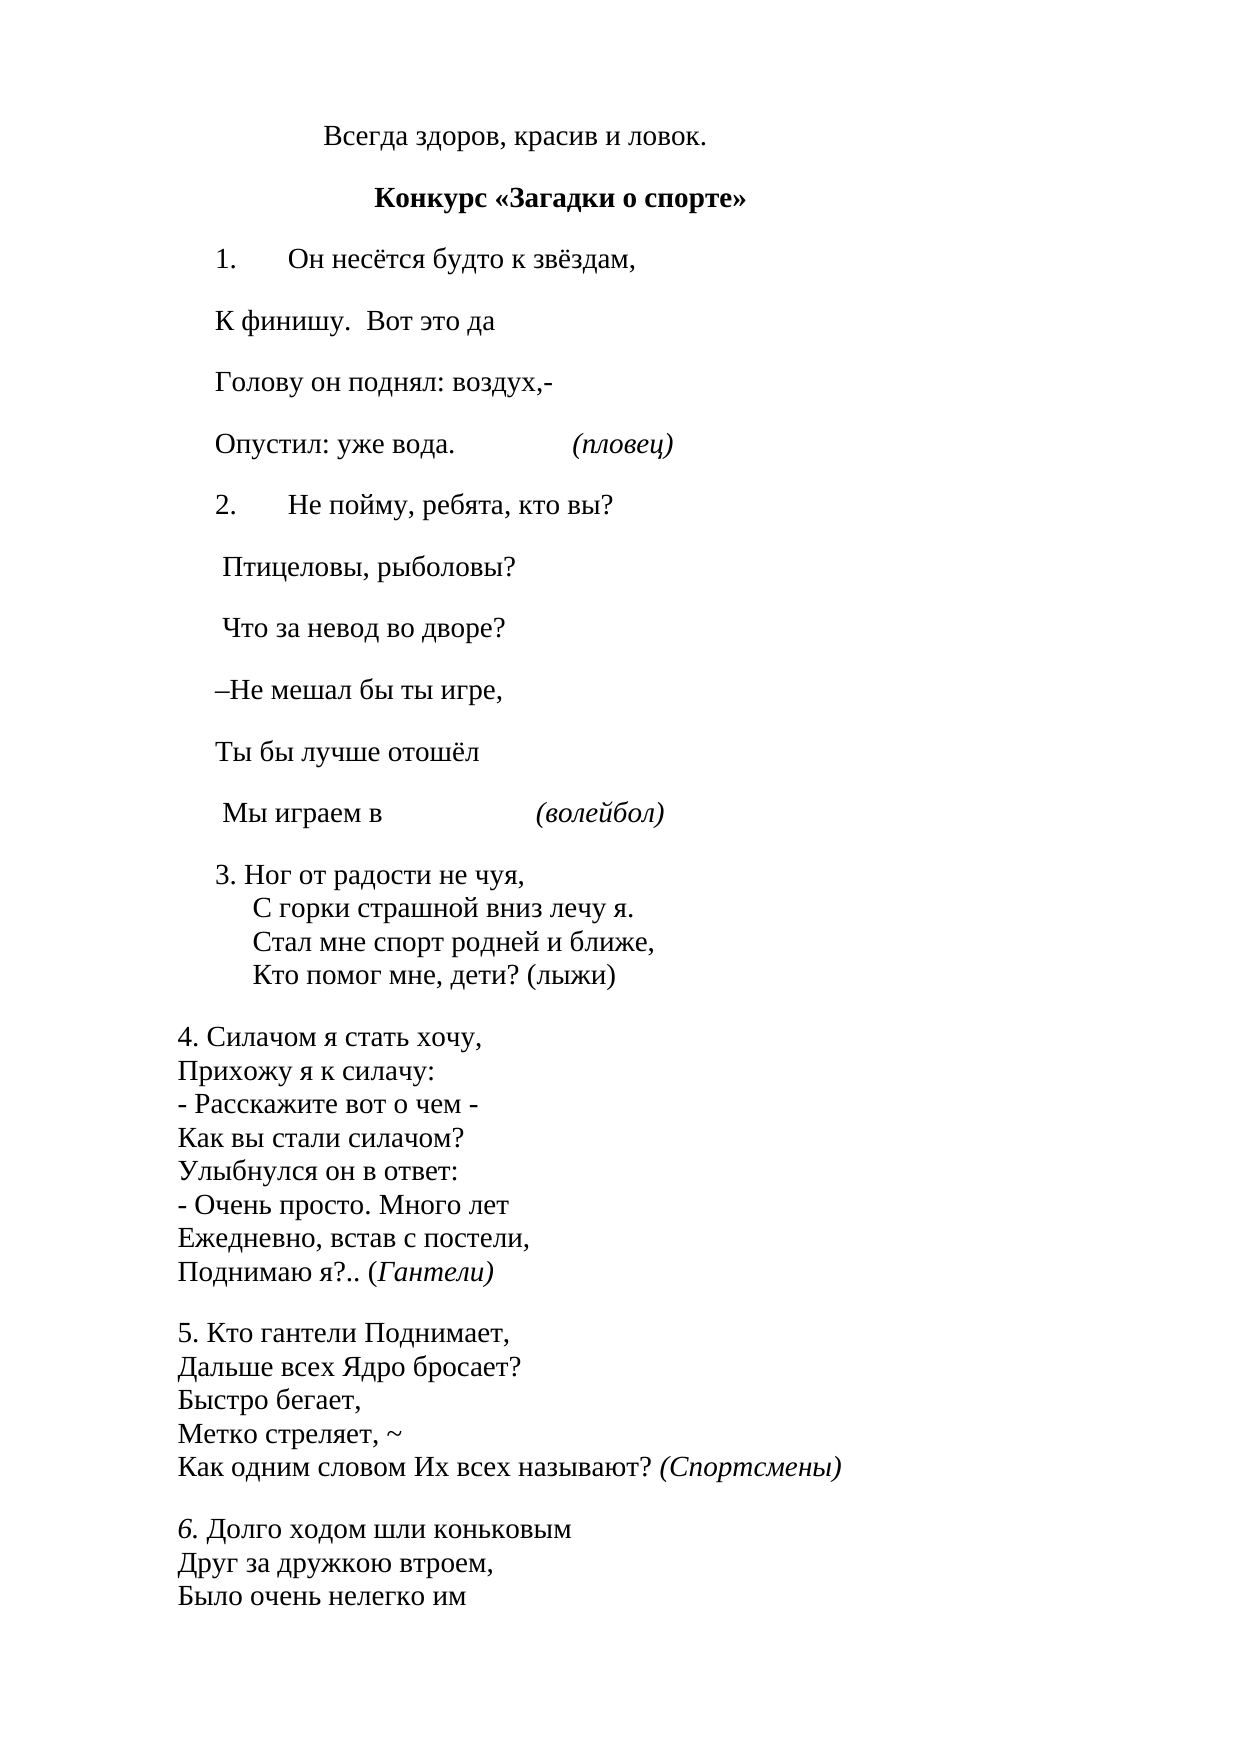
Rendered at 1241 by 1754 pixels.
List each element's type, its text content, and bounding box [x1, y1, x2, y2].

text 1. Он несётся будто к звёздам, [215, 241, 1152, 303]
text 3. Ног от радости не чуя, С горки страшной вниз лечу я. Стал мне спорт родней и ближе, Кто помог мне, дети? (лыжи) [215, 857, 1152, 1019]
text Всегда здоров, красив и ловок. [177, 118, 1152, 180]
text 4. Силачом я стать хочу, Прихожу я к силачу: - Расскажите вот о чем - Как вы стали силачом? Улыбнулся он в ответ: - Очень просто. Много лет Ежедневно, встав с постели, Поднимаю я?.. (Гантели) [177, 1019, 1152, 1315]
text Мы играем в (волейбол) [215, 795, 1152, 857]
text 2. Не пойму, ребята, кто вы? [215, 487, 1152, 549]
text Птицеловы, рыболовы? [215, 549, 1152, 611]
text К финишу. Вот это да [214, 303, 1152, 364]
text Голову он поднял: воздух,- [214, 364, 1152, 426]
text Ты бы лучше отошёл [215, 734, 1152, 795]
text –Не мешал бы ты игре, [215, 672, 1152, 734]
text 5. Кто гантели Поднимает, Дальше всех Ядро бросает? Быстро бегает, Метко стреляет, ~ Как одним словом Их всех называют? (Спортсмены) [177, 1315, 1152, 1511]
text Конкурс «Загадки о спорте» [177, 180, 1152, 241]
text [177, 1511, 1152, 1612]
text Опустил: уже вода. (пловец) [214, 426, 1152, 487]
text Что за невод во дворе? [215, 611, 1152, 672]
